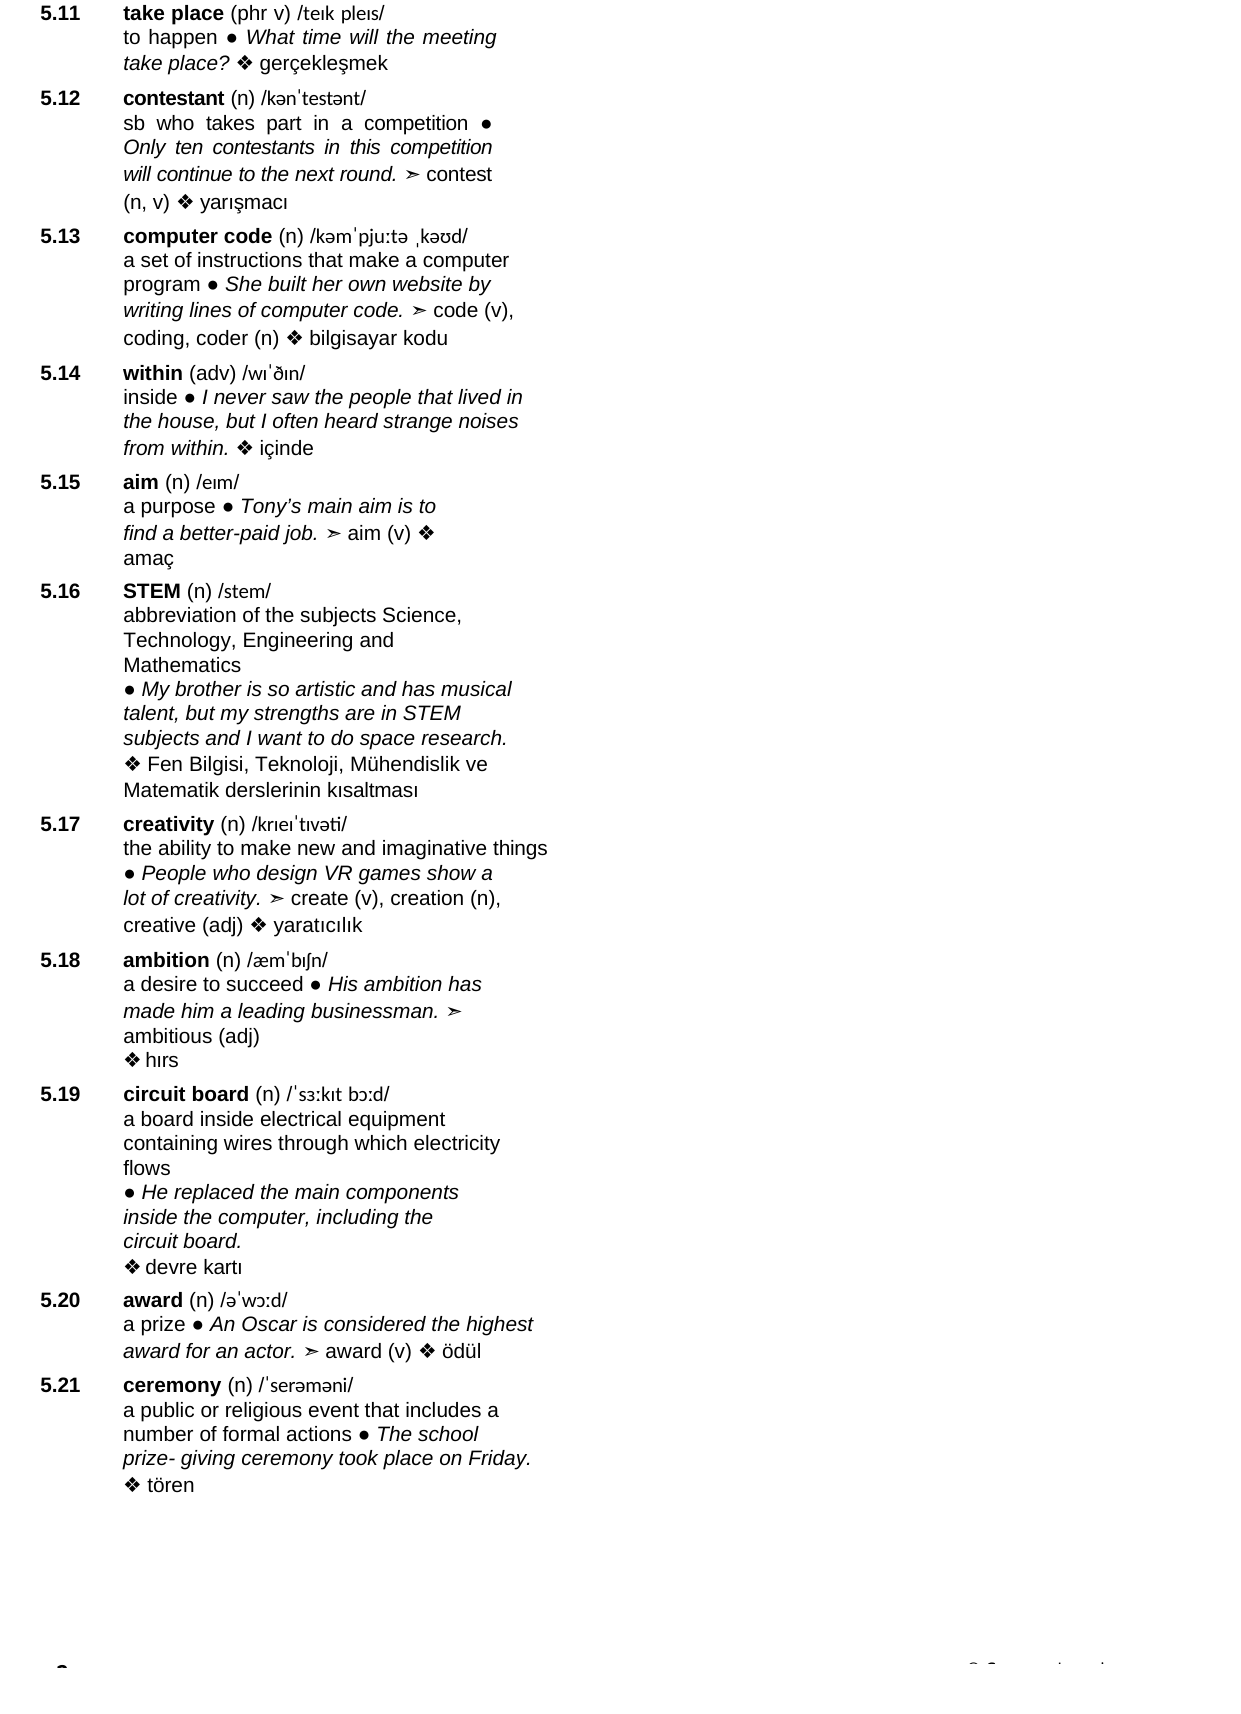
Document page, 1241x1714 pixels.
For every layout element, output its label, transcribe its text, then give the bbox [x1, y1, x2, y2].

list circuit board (n) /ˈsɜːkɪt bɔːd/ [40, 1081, 602, 1106]
list STEM (n) /stem/ [40, 578, 602, 603]
text a public or religious event that includes a number of formal actions ● The school prize- giving ceremony took place on Friday. ❖ tören [123, 1398, 536, 1499]
list award (n) /əˈwɔːd/ [40, 1288, 602, 1313]
text the ability to make new and imaginative things [123, 836, 602, 860]
text a board inside electrical equipment containing wires through which electricity flows [123, 1106, 539, 1179]
list hırs [123, 1048, 602, 1073]
list take place (phr v) /teɪk pleɪs/ [40, 0, 602, 25]
text inside ● I never saw the people that lived in the house, but I often heard strange noises from within. ❖ içinde [123, 385, 536, 462]
text a prize ● An Oscar is considered the highest award for an actor. ➣ award (v) ❖ ödül [123, 1313, 539, 1364]
list contestant (n) /kənˈtestənt/ [40, 85, 602, 110]
list computer code (n) /kəmˈpjuːtə ˌkəʊd/ [40, 223, 602, 249]
text a set of instructions that make a computer program ● She built her own website by writing lines of computer code. ➣ code (v), coding, coder (n) ❖ bilgisayar kodu [123, 249, 539, 352]
text a purpose ● Tony’s main aim is to find a better-paid job. ➣ aim (v) ❖ amaç [123, 495, 458, 570]
list People who design VR games show a lot of creativity. ➣ create (v), creation (n), creative (adj) ❖ yaratıcılık [123, 862, 511, 939]
text sb who takes part in a competition ● Only ten contestants in this competition will continue to the next round. ➣ contest (n, v) ❖ yarışmacı [123, 110, 493, 216]
list creativity (n) /krɪeɪˈtɪvəti/ [40, 811, 602, 836]
list He replaced the main components inside the computer, including the circuit board. [123, 1180, 487, 1253]
list within (adv) /wɪˈðɪn/ [40, 360, 602, 385]
text to happen ● What time will the meeting take place? ❖ gerçekleşmek [123, 26, 497, 77]
text a desire to succeed ● His ambition has made him a leading businessman. ➣ ambitious (adj) [123, 973, 539, 1048]
text abbreviation of the subjects Science, Technology, Engineering and Mathematics [123, 603, 483, 676]
list devre kartı [123, 1254, 602, 1279]
list ceremony (n) /ˈserəməni/ [40, 1373, 602, 1398]
list My brother is so artistic and has musical talent, but my strengths are in STEM subjects and I want to do space research. ❖ Fen Bilgisi, Teknoloji, Mühendislik ve Matematik derslerinin kısaltması [123, 677, 525, 802]
list ambition (n) /æmˈbɪʃn/ [40, 947, 602, 973]
list aim (n) /eɪm/ [40, 469, 602, 495]
